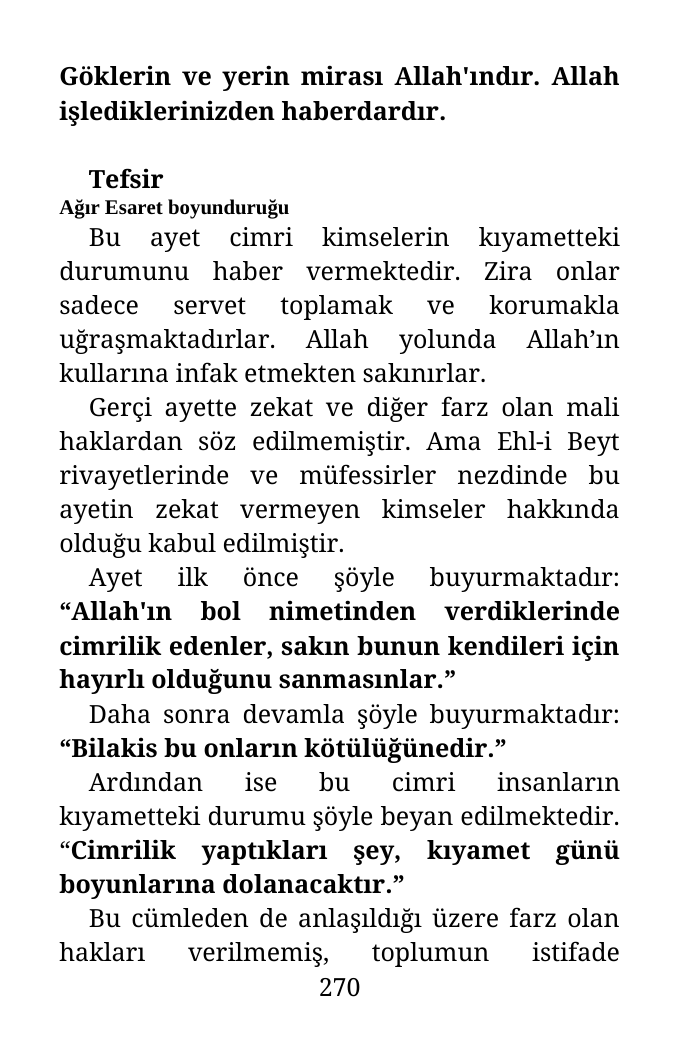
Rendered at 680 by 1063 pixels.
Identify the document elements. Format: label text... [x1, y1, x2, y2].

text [59, 59, 620, 127]
text Gerçi ayette zekat ve diğer farz olan mali haklardan söz edilmemiştir. Ama Ehl-i Beyt rivayetlerinde ve müfessirler nezdinde bu ayetin zekat vermeyen kimseler hakkında olduğu kabul edilmiştir. [59, 390, 620, 560]
text Tefsir [59, 161, 620, 195]
text Ardından ise bu cimri insanların kıyametteki durumu şöyle beyan edilmektedir. “Cimrilik yaptıkları şey, kıyamet günü boyunlarına dolanacaktır.” [59, 764, 620, 901]
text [59, 901, 620, 969]
text Daha sonra devamla şöyle buyurmaktadır: “Bilakis bu onların kötülüğünedir.” [59, 696, 620, 764]
subtitle Ağır Esaret boyunduruğu [59, 195, 620, 219]
text Bu ayet cimri kimselerin kıyametteki durumunu haber vermektedir. Zira onlar sadece servet toplamak ve korumakla uğraşmaktadırlar. Allah yolunda Allah’ın kullarına infak etmekten sakınırlar. [59, 219, 620, 390]
text Ayet ilk önce şöyle buyurmaktadır: “Allah'ın bol nimetinden verdiklerinde cimrilik edenler, sakın bunun kendileri için hayırlı olduğunu sanmasınlar.” [59, 560, 620, 696]
